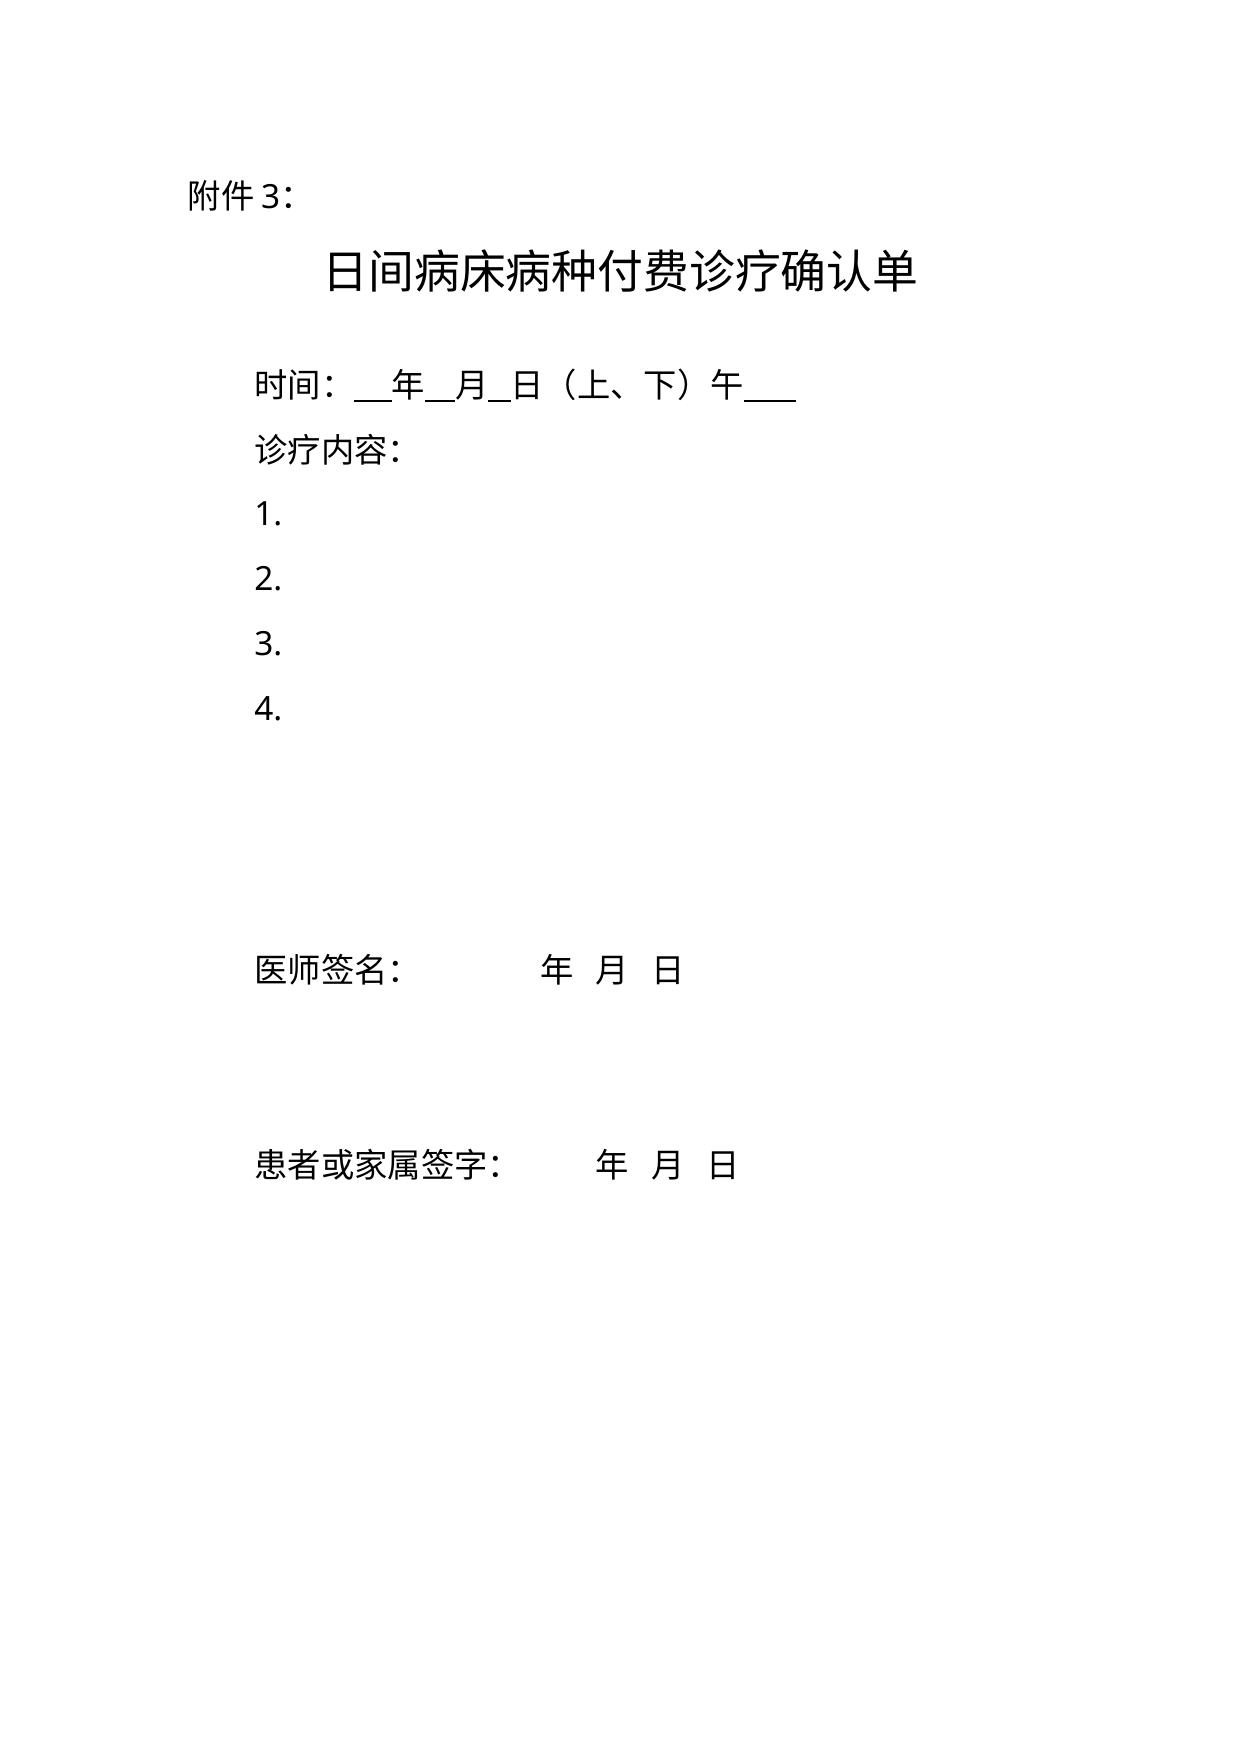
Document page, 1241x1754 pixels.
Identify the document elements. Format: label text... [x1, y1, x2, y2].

text 2. [187, 545, 1053, 610]
text 附件3： [187, 162, 1053, 220]
text 时间： 年 月 日（上、下）午 [187, 350, 1053, 415]
text 4. [187, 675, 1053, 740]
text 诊疗内容： [187, 415, 1053, 480]
text 医师签名： 年 月 日 [187, 935, 1053, 1000]
text 患者或家属签字： 年 月 日 [187, 1130, 1053, 1195]
text 3. [187, 610, 1053, 675]
text 日间病床病种付费诊疗确认单 [187, 220, 1053, 318]
text 1. [187, 480, 1053, 545]
